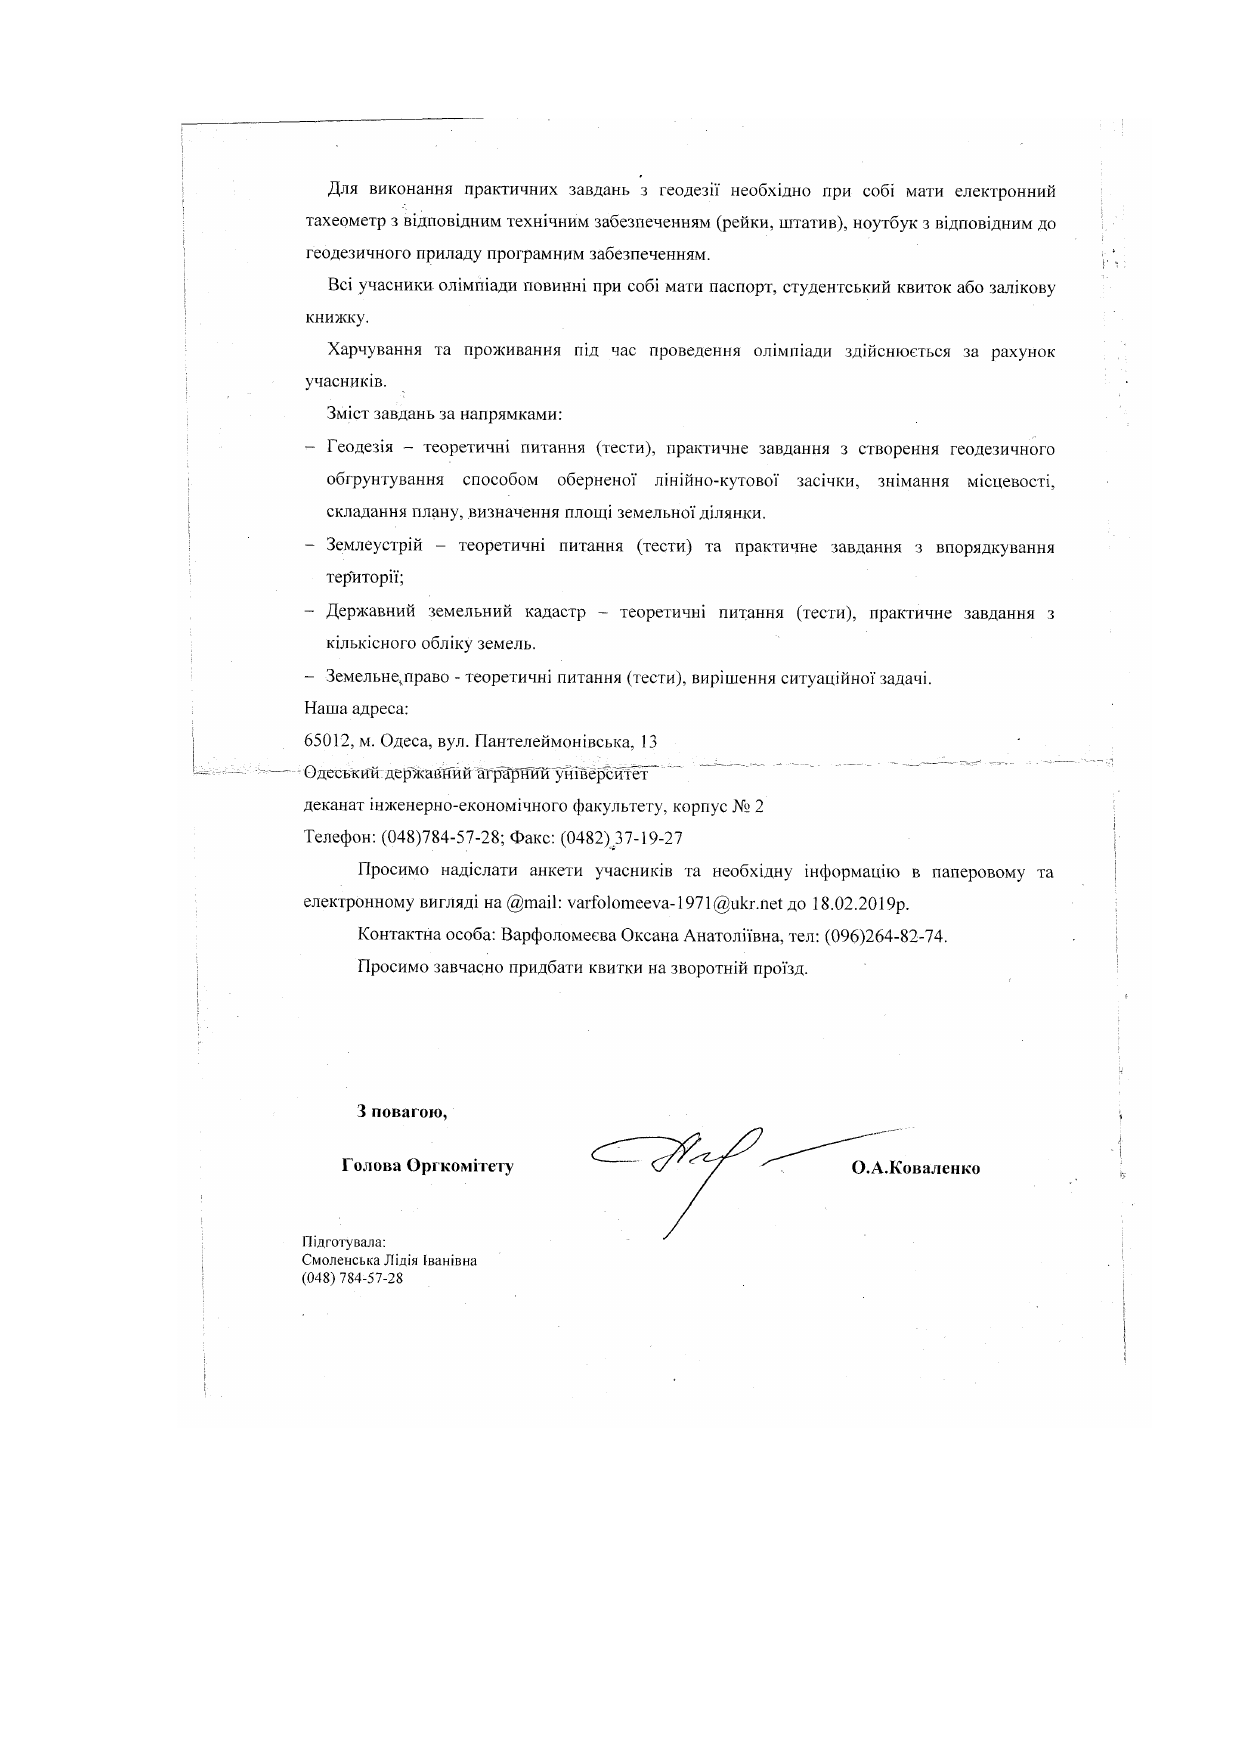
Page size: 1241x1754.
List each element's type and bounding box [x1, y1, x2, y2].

picture [177, 118, 1152, 1428]
